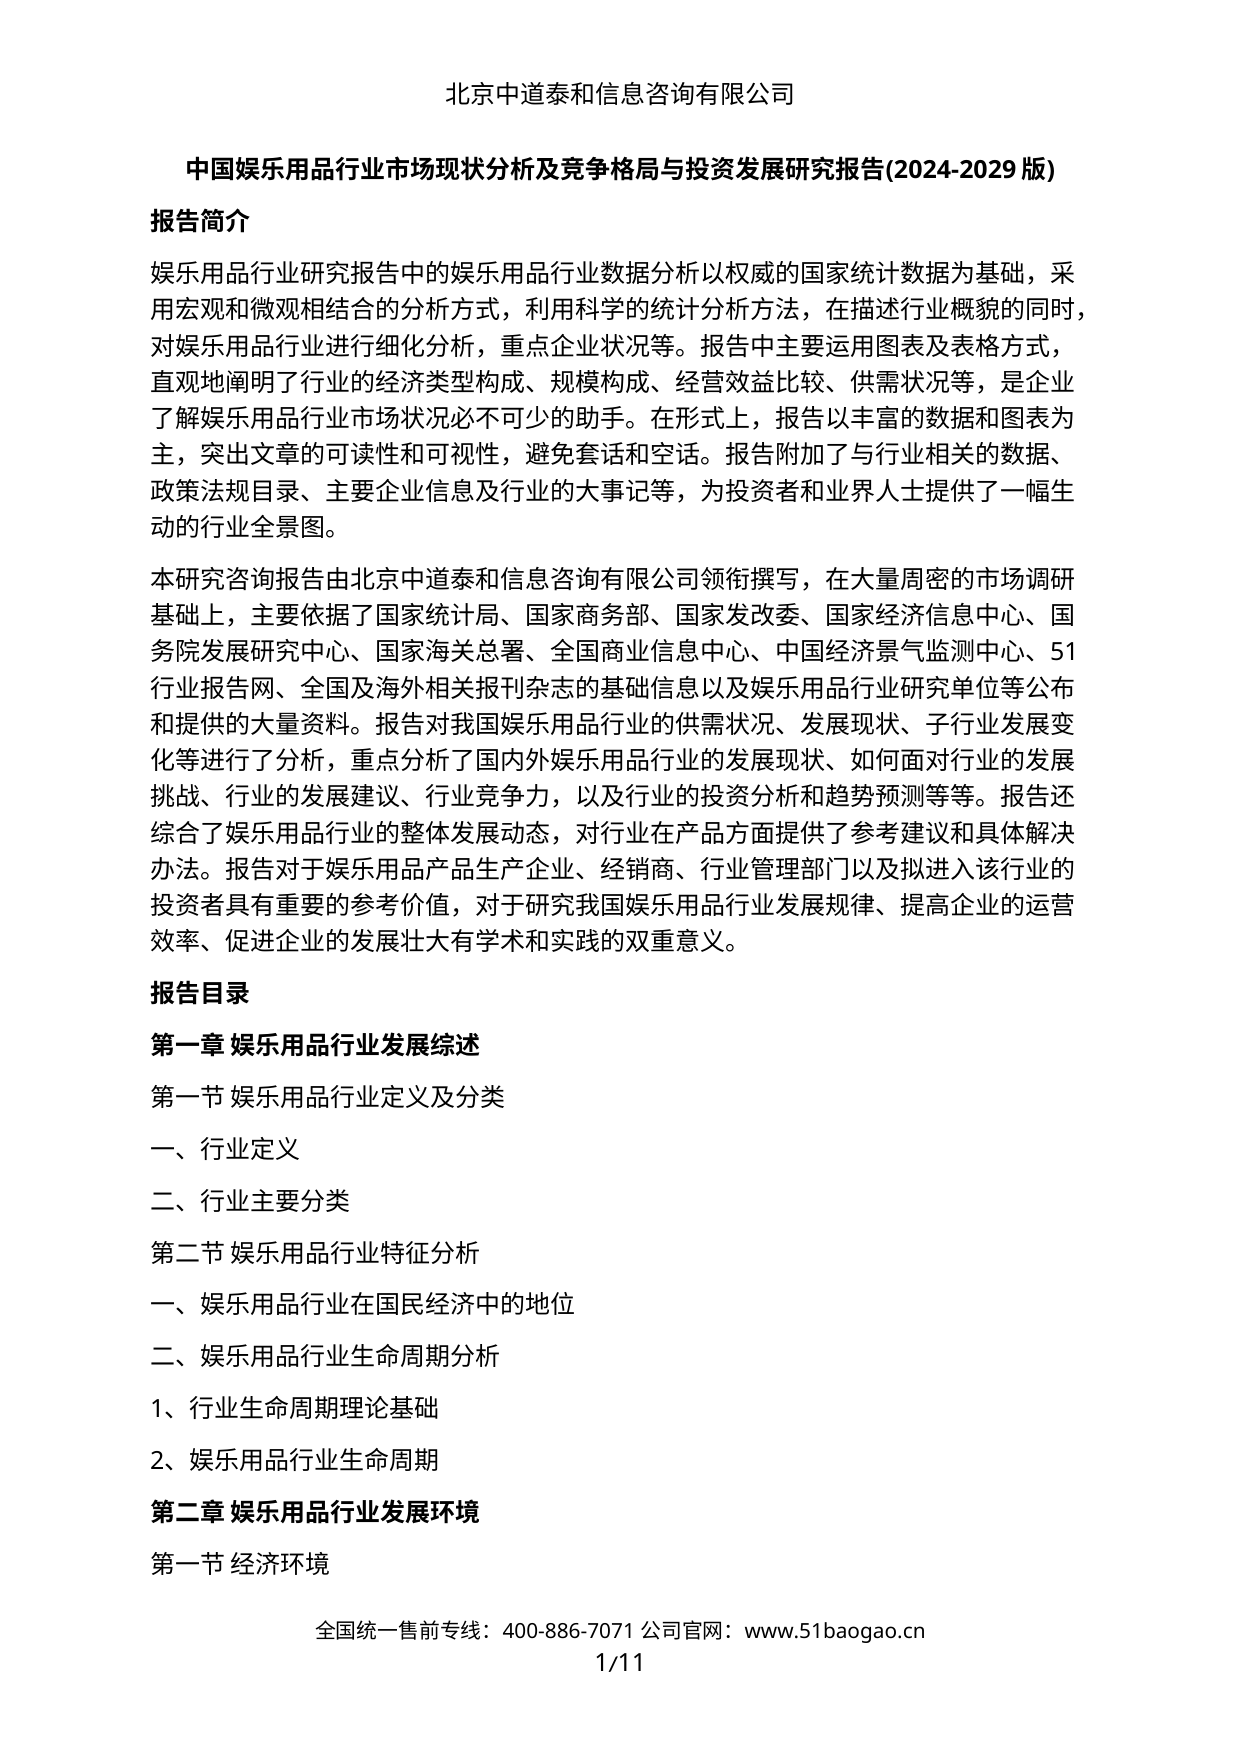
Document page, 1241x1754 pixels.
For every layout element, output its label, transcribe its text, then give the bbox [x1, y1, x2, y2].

text 一、娱乐用品行业在国民经济中的地位 [150, 1285, 1090, 1321]
text 二、行业主要分类 [150, 1181, 1090, 1217]
text 报告简介 [150, 202, 1090, 238]
text 1、行业生命周期理论基础 [150, 1389, 1090, 1425]
text 本研究咨询报告由北京中道泰和信息咨询有限公司领衔撰写，在大量周密的市场调研基础上，主要依据了国家统计局、国家商务部、国家发改委、国家经济信息中心、国务院发展研究中心、国家海关总署、全国商业信息中心、中国经济景气监测中心、51行业报告网、全国及海外相关报刊杂志的基础信息以及娱乐用品行业研究单位等公布和提供的大量资料。报告对我国娱乐用品行业的供需状况、发展现状、子行业发展变化等进行了分析，重点分析了国内外娱乐用品行业的发展现状、如何面对行业的发展挑战、行业的发展建议、行业竞争力，以及行业的投资分析和趋势预测等等。报告还综合了娱乐用品行业的整体发展动态，对行业在产品方面提供了参考建议和具体解决办法。报告对于娱乐用品产品生产企业、经销商、行业管理部门以及拟进入该行业的投资者具有重要的参考价值，对于研究我国娱乐用品行业发展规律、提高企业的运营效率、促进企业的发展壮大有学术和实践的双重意义。 [150, 559, 1090, 958]
text 2、娱乐用品行业生命周期 [150, 1441, 1090, 1477]
text 第二章 娱乐用品行业发展环境 [150, 1492, 1090, 1529]
text 第一节 娱乐用品行业定义及分类 [150, 1077, 1090, 1114]
text 第二节 娱乐用品行业特征分析 [150, 1233, 1090, 1269]
text 一、行业定义 [150, 1129, 1090, 1166]
text 第一节 经济环境 [150, 1544, 1090, 1581]
text 二、娱乐用品行业生命周期分析 [150, 1337, 1090, 1373]
text 中国娱乐用品行业市场现状分析及竞争格局与投资发展研究报告(2024-2029版) [150, 150, 1090, 186]
text 第一章 娱乐用品行业发展综述 [150, 1026, 1090, 1062]
text 报告目录 [150, 974, 1090, 1010]
text 娱乐用品行业研究报告中的娱乐用品行业数据分析以权威的国家统计数据为基础，采用宏观和微观相结合的分析方式，利用科学的统计分析方法，在描述行业概貌的同时，对娱乐用品行业进行细化分析，重点企业状况等。报告中主要运用图表及表格方式，直观地阐明了行业的经济类型构成、规模构成、经营效益比较、供需状况等，是企业了解娱乐用品行业市场状况必不可少的助手。在形式上，报告以丰富的数据和图表为主，突出文章的可读性和可视性，避免套话和空话。报告附加了与行业相关的数据、政策法规目录、主要企业信息及行业的大事记等，为投资者和业界人士提供了一幅生动的行业全景图。 [150, 254, 1090, 544]
